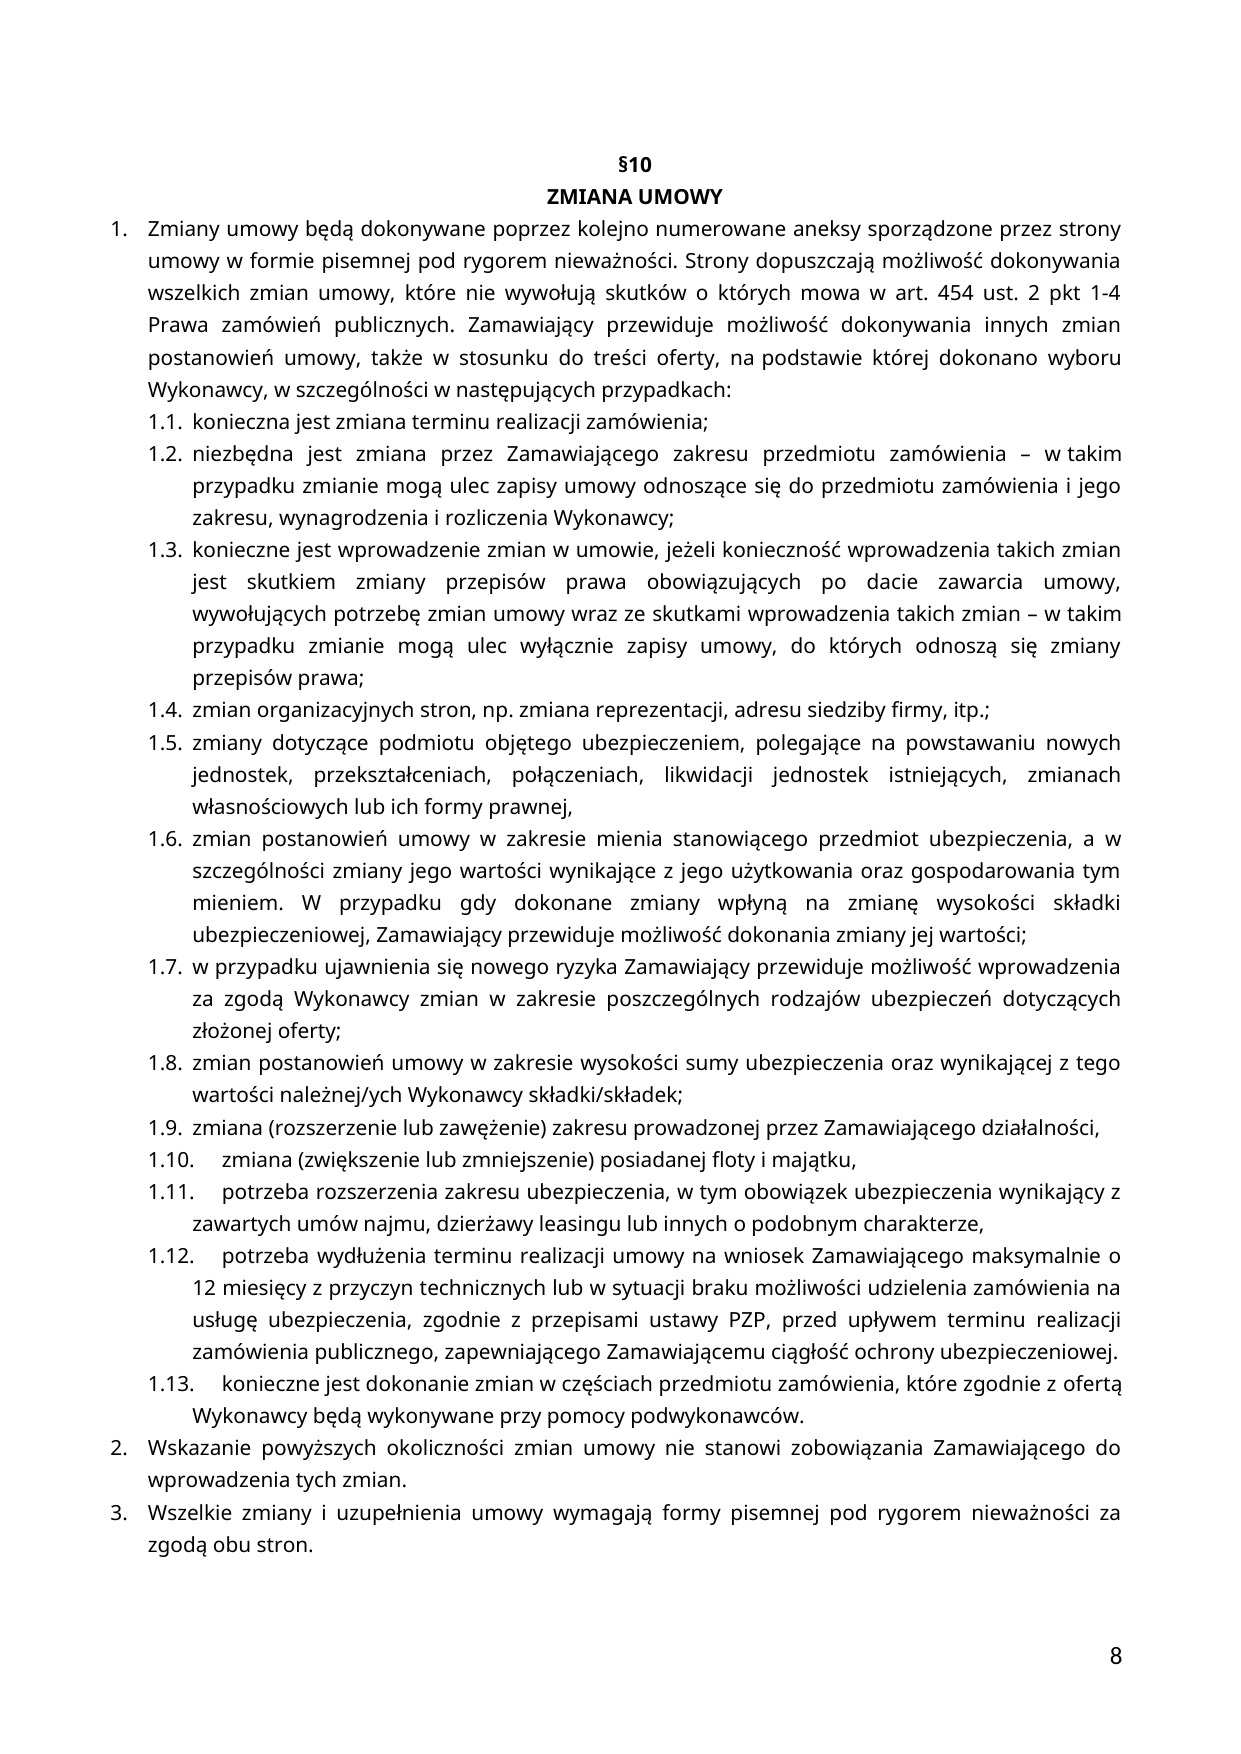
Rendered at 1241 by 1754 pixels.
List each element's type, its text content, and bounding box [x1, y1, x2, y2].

list zmiana (zwiększenie lub zmniejszenie) posiadanej floty i majątku, [148, 1145, 1122, 1173]
list zmiany dotyczące podmiotu objętego ubezpieczeniem, polegające na powstawaniu nowych jednostek, przekształceniach, połączeniach, likwidacji jednostek istniejących, zmianach własnościowych lub ich formy prawnej, [148, 728, 1122, 820]
subtitle ZMIANA UMOWY [148, 182, 1122, 211]
list Zmiany umowy będą dokonywane poprzez kolejno numerowane aneksy sporządzone przez strony umowy w formie pisemnej pod rygorem nieważności. Strony dopuszczają możliwość dokonywania wszelkich zmian umowy, które nie wywołują skutków o których mowa w art. 454 ust. 2 pkt 1-4 Prawa zamówień publicznych. Zamawiający przewiduje możliwość dokonywania innych zmian postanowień umowy, także w stosunku do treści oferty, na podstawie której dokonano wyboru Wykonawcy, w szczególności w następujących przypadkach: [110, 214, 1122, 403]
list konieczna jest zmiana terminu realizacji zamówienia; [148, 407, 1122, 435]
list Wskazanie powyższych okoliczności zmian umowy nie stanowi zobowiązania Zamawiającego do wprowadzenia tych zmian. [110, 1433, 1122, 1494]
list zmian postanowień umowy w zakresie mienia stanowiącego przedmiot ubezpieczenia, a w szczególności zmiany jego wartości wynikające z jego użytkowania oraz gospodarowania tym mieniem. W przypadku gdy dokonane zmiany wpłyną na zmianę wysokości składki ubezpieczeniowej, Zamawiający przewiduje możliwość dokonania zmiany jej wartości; [148, 824, 1122, 949]
list w przypadku ujawnienia się nowego ryzyka Zamawiający przewiduje możliwość wprowadzenia za zgodą Wykonawcy zmian w zakresie poszczególnych rodzajów ubezpieczeń dotyczących złożonej oferty; [148, 952, 1122, 1045]
list konieczne jest dokonanie zmian w częściach przedmiotu zamówienia, które zgodnie z ofertą Wykonawcy będą wykonywane przy pomocy podwykonawców. [148, 1369, 1122, 1430]
list potrzeba rozszerzenia zakresu ubezpieczenia, w tym obowiązek ubezpieczenia wynikający z zawartych umów najmu, dzierżawy leasingu lub innych o podobnym charakterze, [148, 1177, 1122, 1237]
list zmian organizacyjnych stron, np. zmiana reprezentacji, adresu siedziby firmy, itp.; [148, 696, 1122, 724]
list zmian postanowień umowy w zakresie wysokości sumy ubezpieczenia oraz wynikającej z tego wartości należnej/ych Wykonawcy składki/składek; [148, 1048, 1122, 1109]
list zmiana (rozszerzenie lub zawężenie) zakresu prowadzonej przez Zamawiającego działalności, [148, 1113, 1122, 1141]
list potrzeba wydłużenia terminu realizacji umowy na wniosek Zamawiającego maksymalnie o 12 miesięcy z przyczyn technicznych lub w sytuacji braku możliwości udzielenia zamówienia na usługę ubezpieczenia, zgodnie z przepisami ustawy PZP, przed upływem terminu realizacji zamówienia publicznego, zapewniającego Zamawiającemu ciągłość ochrony ubezpieczeniowej. [148, 1241, 1122, 1366]
list Wszelkie zmiany i uzupełnienia umowy wymagają formy pisemnej pod rygorem nieważności za zgodą obu stron. [110, 1498, 1122, 1558]
list konieczne jest wprowadzenie zmian w umowie, jeżeli konieczność wprowadzenia takich zmian jest skutkiem zmiany przepisów prawa obowiązujących po dacie zawarcia umowy, wywołujących potrzebę zmian umowy wraz ze skutkami wprowadzenia takich zmian – w takim przypadku zmianie mogą ulec wyłącznie zapisy umowy, do których odnoszą się zmiany przepisów prawa; [148, 535, 1122, 692]
list niezbędna jest zmiana przez Zamawiającego zakresu przedmiotu zamówienia – w takim przypadku zmianie mogą ulec zapisy umowy odnoszące się do przedmiotu zamówienia i jego zakresu, wynagrodzenia i rozliczenia Wykonawcy; [148, 439, 1122, 532]
subtitle §10 [148, 150, 1122, 179]
